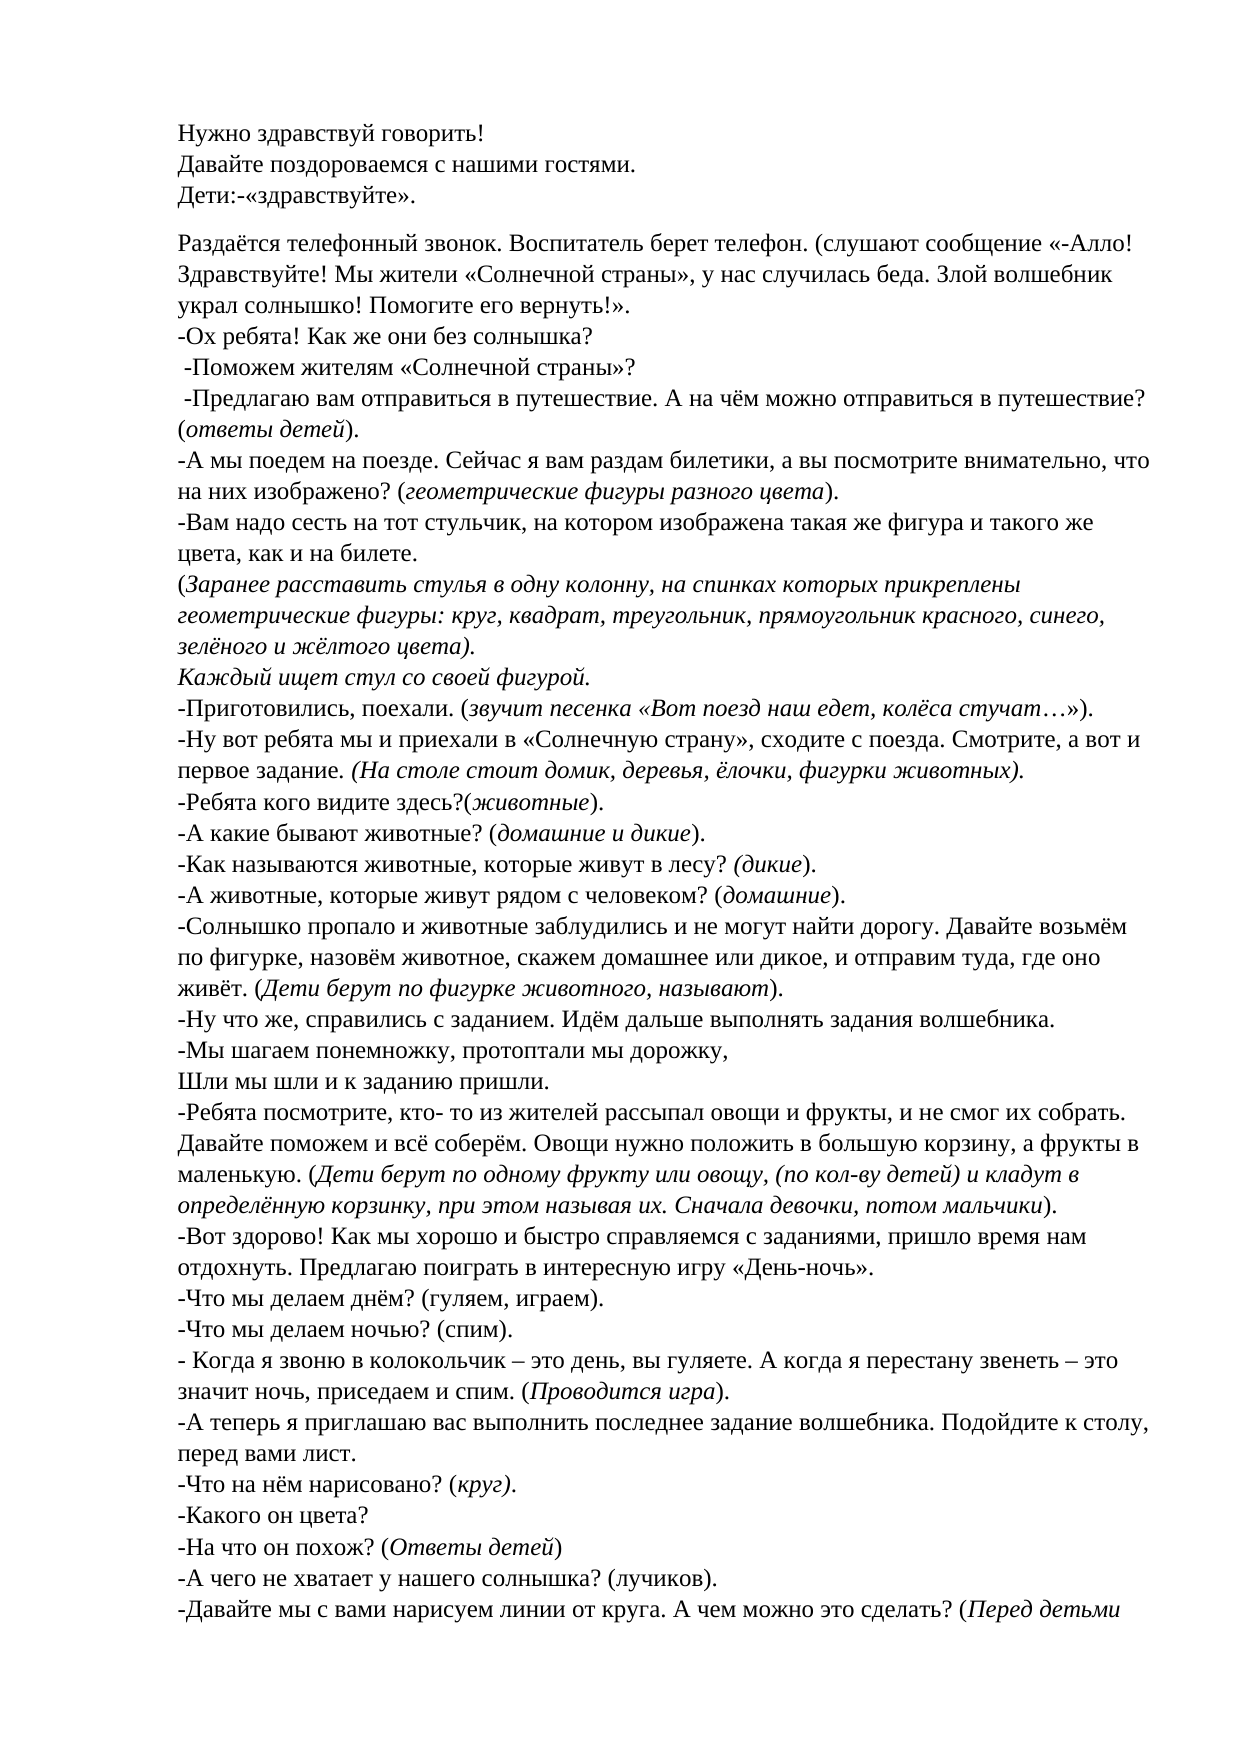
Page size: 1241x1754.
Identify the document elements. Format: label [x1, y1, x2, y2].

text [177, 118, 1152, 209]
text [177, 228, 1152, 1622]
